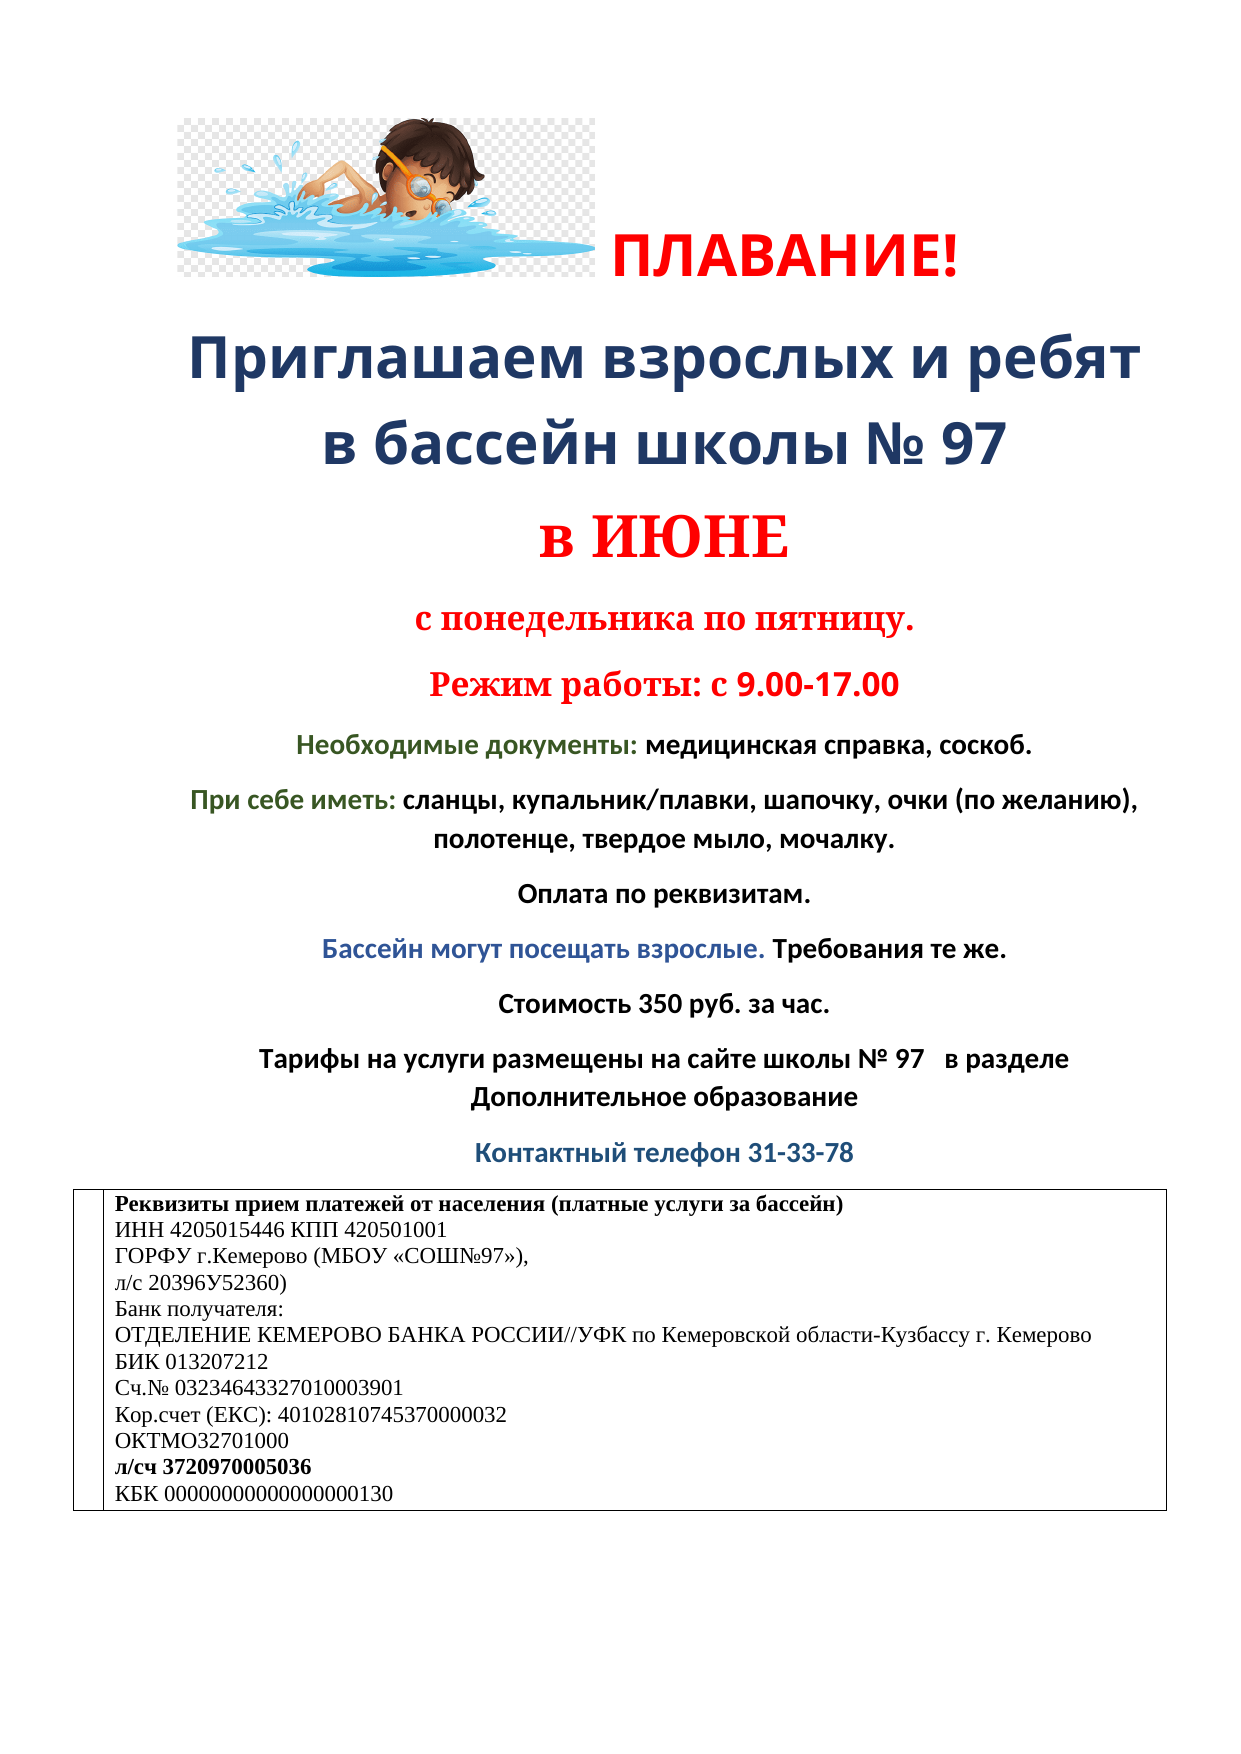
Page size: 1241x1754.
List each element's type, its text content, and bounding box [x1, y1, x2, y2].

text Приглашаем взрослых и ребят в бассейн школы № 97 [177, 316, 1152, 482]
text Тарифы на услуги размещены на сайте школы № 97 в разделе Дополнительное образование [177, 1040, 1152, 1114]
text Бассейн могут посещать взрослые. Требования те же. [177, 930, 1152, 966]
text с понедельника по пятницу. [177, 595, 1152, 640]
text При себе иметь: сланцы, купальник/плавки, шапочку, очки (по желанию), полотенце, твердое мыло, мочалку. [177, 781, 1152, 855]
table_header [74, 1190, 103, 1509]
text Режим работы: с 9.00-17.00 [177, 661, 1152, 706]
text в ИЮНЕ [177, 505, 1152, 572]
text Стоимость 350 руб. за час. [177, 985, 1152, 1021]
text Оплата по реквизитам. [177, 875, 1152, 910]
text Контактный телефон 31-33-78 [177, 1134, 1152, 1169]
text Необходимые документы: медицинская справка, соскоб. [177, 726, 1152, 762]
table_header Реквизиты прием платежей от населения (платные услуги за бассейн) ИНН 4205015446 КПП 420501001 ГОРФУ г.Кемерово (МБОУ «СОШ№97»), л/с 20396У52360) Банк получателя: ОТДЕЛЕНИЕ КЕМЕРОВО БАНКА РОССИИ//УФК по Кемеровской области-Кузбассу г. Кемерово БИК 013207212 Сч.№ 03234643327010003901 Кор.счет (ЕКС): 40102810745370000032 ОКТМО32701000 л/сч 3720970005036 КБК 00000000000000000130 [104, 1190, 1166, 1509]
picture [177, 118, 595, 277]
